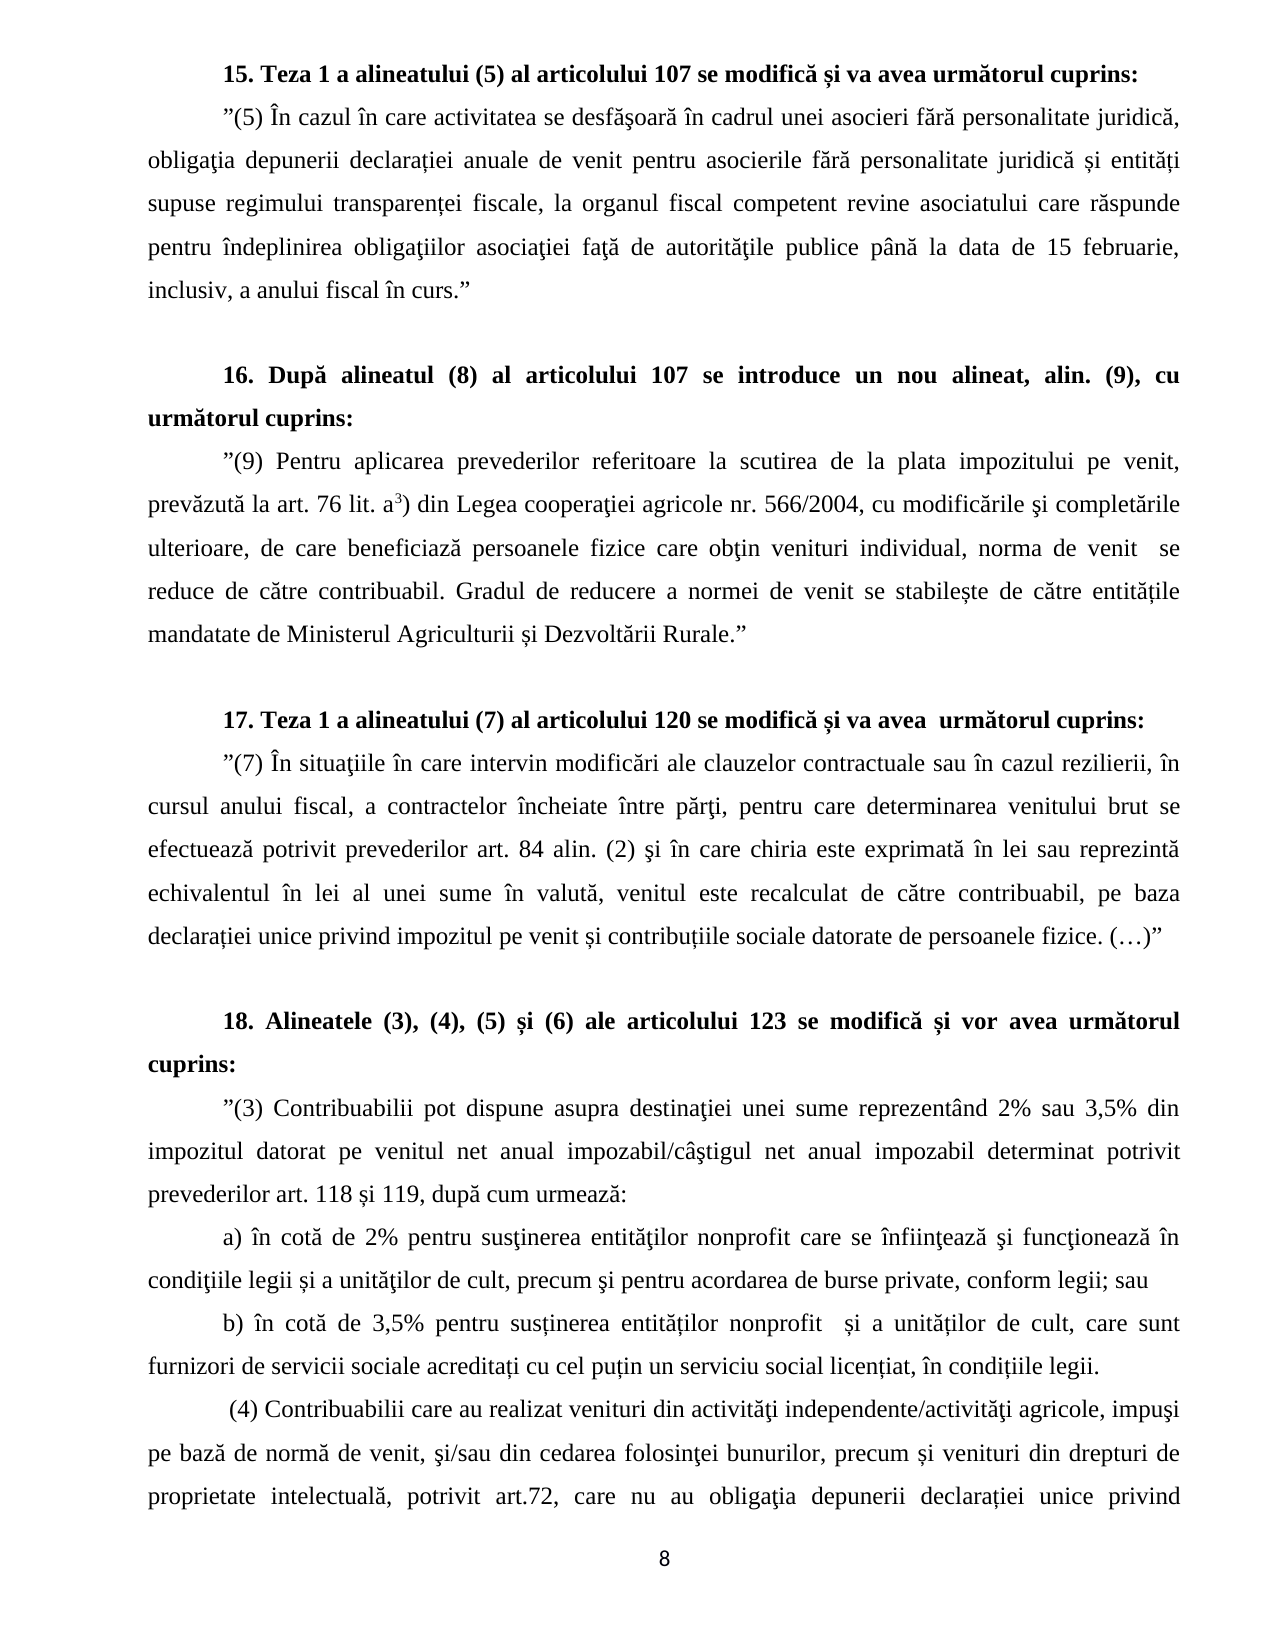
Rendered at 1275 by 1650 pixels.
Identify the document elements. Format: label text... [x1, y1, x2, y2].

text ”(9) Pentru aplicarea prevederilor referitoare la scutirea de la plata impozitului pe venit, prevăzută la art. 76 lit. a3) din Legea cooperaţiei agricole nr. 566/2004, cu modificările şi completările ulterioare, de care beneficiază persoanele fizice care obţin venituri individual, norma de venit se reduce de către contribuabil. Gradul de reducere a normei de venit se stabilește de către entitățile mandatate de Ministerul Agriculturii și Dezvoltării Rurale.” [148, 446, 1181, 648]
text 17. Teza 1 a alineatului (7) al articolului 120 se modifică și va avea următorul cuprins: [148, 705, 1181, 734]
text 16. După alineatul (8) al articolului 107 se introduce un nou alineat, alin. (9), cu următorul cuprins: [148, 360, 1181, 432]
text ”(7) În situaţiile în care intervin modificări ale clauzelor contractuale sau în cazul rezilierii, în cursul anului fiscal, a contractelor încheiate între părţi, pentru care determinarea venitului brut se efectuează potrivit prevederilor art. 84 alin. (2) şi în care chiria este exprimată în lei sau reprezintă echivalentul în lei al unei sume în valută, venitul este recalculat de către contribuabil, pe baza declarației unice privind impozitul pe venit și contribuțiile sociale datorate de persoanele fizice. (…)” [148, 748, 1181, 949]
text 18. Alineatele (3), (4), (5) și (6) ale articolului 123 se modifică și vor avea următorul cuprins: [148, 1006, 1181, 1078]
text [148, 1394, 1181, 1509]
text ”(3) Contribuabilii pot dispune asupra destinaţiei unei sume reprezentând 2% sau 3,5% din impozitul datorat pe venitul net anual impozabil/câştigul net anual impozabil determinat potrivit prevederilor art. 118 și 119, după cum urmează: [148, 1093, 1181, 1208]
text ”(5) În cazul în care activitatea se desfăşoară în cadrul unei asocieri fără personalitate juridică, obligaţia depunerii declarației anuale de venit pentru asocierile fără personalitate juridică și entități supuse regimului transparenței fiscale, la organul fiscal competent revine asociatului care răspunde pentru îndeplinirea obligaţiilor asociaţiei faţă de autorităţile publice până la data de 15 februarie, inclusiv, a anului fiscal în curs.” [148, 102, 1181, 303]
text 15. Teza 1 a alineatului (5) al articolului 107 se modifică și va avea următorul cuprins: [148, 59, 1181, 88]
